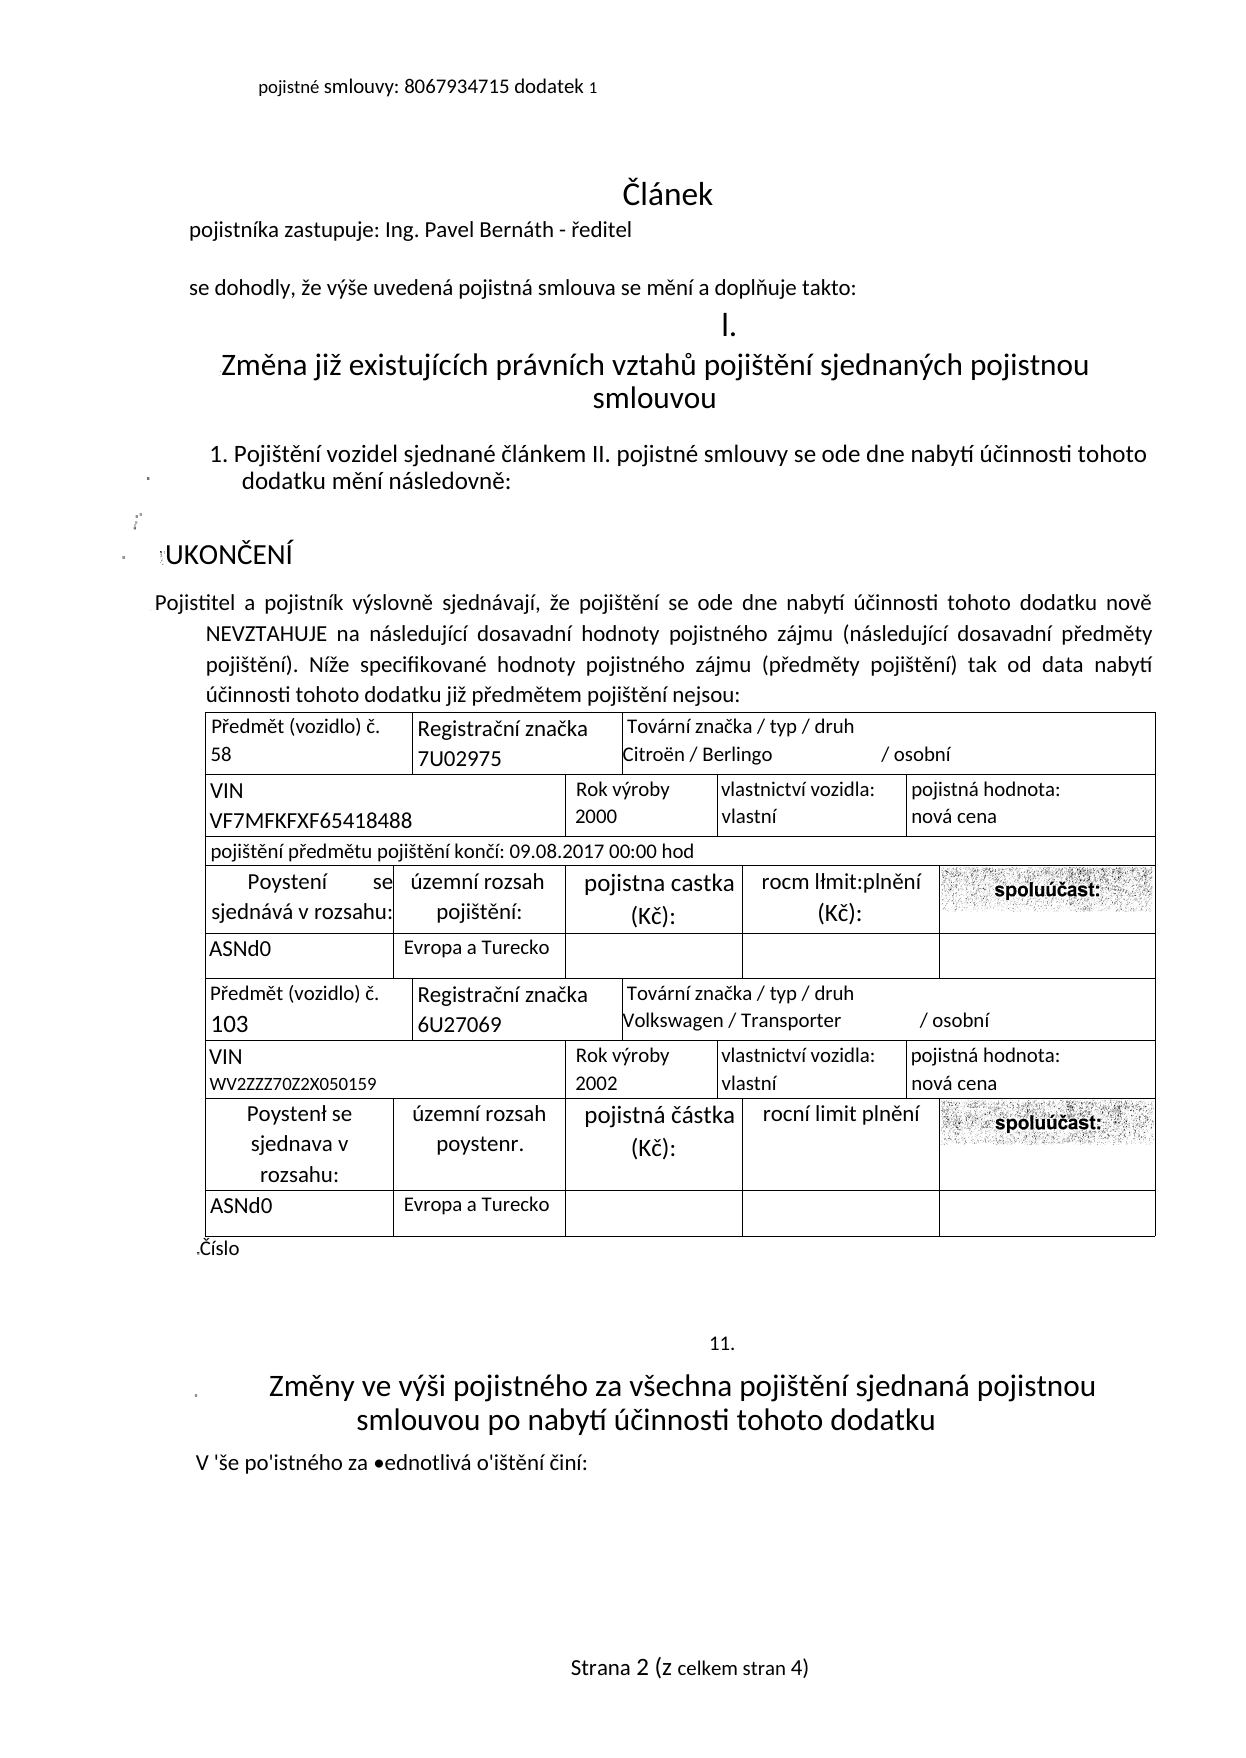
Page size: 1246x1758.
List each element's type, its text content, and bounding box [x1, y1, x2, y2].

text Změna již existujících právních vztahů pojištění sjednaných pojistnou smlouvou [156, 348, 1153, 417]
text V 'še po'istného za •ednotlivá o'ištění činí: [195, 1448, 1154, 1476]
table_cell Rok výroby 2000 [566, 775, 717, 836]
table_cell pojistná hodnota: nová cena [907, 1041, 1155, 1097]
table_cell [940, 1145, 1155, 1190]
table_cell územní rozsah pojištění: [394, 866, 565, 932]
picture [940, 1099, 1155, 1145]
table_cell vlastnictví vozidla: vlastní [718, 775, 906, 836]
text Pojistitel a pojistník výslovně sjednávají, že pojištění se ode dne nabytí účinnosti tohoto dodatku nově NEVZTAHUJE na následující dosavadní hodnoty pojistného zájmu (následující dosavadní předměty pojištění). Níže specifikované hodnoty pojistného zájmu (předměty pojištění) tak od data nabytí účinnosti tohoto dodatku již předmětem pojištění nejsou: [150, 588, 1154, 709]
table_cell VIN VF7MFKFXF65418488 [206, 775, 565, 836]
table_cell VIN WV2ZZZ70Z2X050159 [206, 1041, 565, 1097]
text 1. Pojištění vozidel sjednané článkem II. pojistné smlouvy se ode dne nabytí účinnosti tohoto dodatku mění následovně: [209, 441, 1154, 496]
table_cell [940, 934, 1155, 978]
table_cell Poystenł se sjednava v rozsahu: [206, 1099, 393, 1190]
table_cell Rok výroby 2002 [566, 1041, 717, 1097]
table_cell územní rozsah poystenr. [394, 1099, 565, 1190]
table_header Registrační značka 7U02975 [413, 713, 622, 774]
table_cell rocm lłmit:plnění (Kč): [743, 866, 939, 932]
table_cell Předmět (vozidlo) č. 103 [206, 979, 412, 1040]
picture [160, 551, 165, 565]
table_cell [940, 866, 1155, 932]
table_cell ASNd0 [206, 934, 393, 978]
picture [133, 521, 138, 530]
picture [150, 601, 155, 611]
text UKONČENÍ [160, 536, 1154, 572]
text l. [304, 304, 1154, 345]
table_header Tovární značka / typ / druh Citroën / Berlingo / osobní [623, 713, 1155, 774]
table_cell pojistna castka (Kč): [566, 866, 742, 932]
table_cell [566, 934, 742, 978]
table_cell Evropa a Turecko [394, 1191, 565, 1236]
table_cell pojistná hodnota: nová cena [907, 775, 1155, 836]
table_cell Tovární značka / typ / druh Volkswagen / Transporter / osobní [623, 979, 1155, 1040]
table_cell [743, 1191, 939, 1236]
text pojistníka zastupuje: Ing. Pavel Bernáth - ředitel [188, 216, 1154, 244]
table_cell [743, 934, 939, 978]
table_cell vlastnictví vozidla: vlastní [718, 1041, 906, 1097]
table_cell Evropa a Turecko [394, 934, 565, 978]
table_cell Poystení se sjednává v rozsahu: [206, 866, 393, 932]
table_cell [940, 1191, 1155, 1236]
text se dohodly, že výše uvedená pojistná smlouva se mění a doplňuje takto: [188, 273, 1154, 301]
table_cell pojistná částka (Kč): [566, 1099, 742, 1190]
picture [941, 867, 1153, 912]
table_cell Registrační značka 6U27069 [413, 979, 622, 1040]
table_cell [566, 1191, 742, 1236]
table_cell ASNd0 [206, 1191, 393, 1236]
table_cell pojištění předmětu pojištění končí: 09.08.2017 00:00 hod [206, 837, 1155, 865]
text Číslo [197, 1236, 1154, 1260]
text Změny ve výši pojistného za všechna pojištění sjednaná pojistnou smlouvou po nabytí účinnosti tohoto dodatku [148, 1369, 1144, 1438]
text 11. [290, 1330, 1154, 1356]
table_cell rocní limit plnění [743, 1099, 939, 1190]
table_header Předmět (vozidlo) č. 58 [206, 713, 412, 774]
